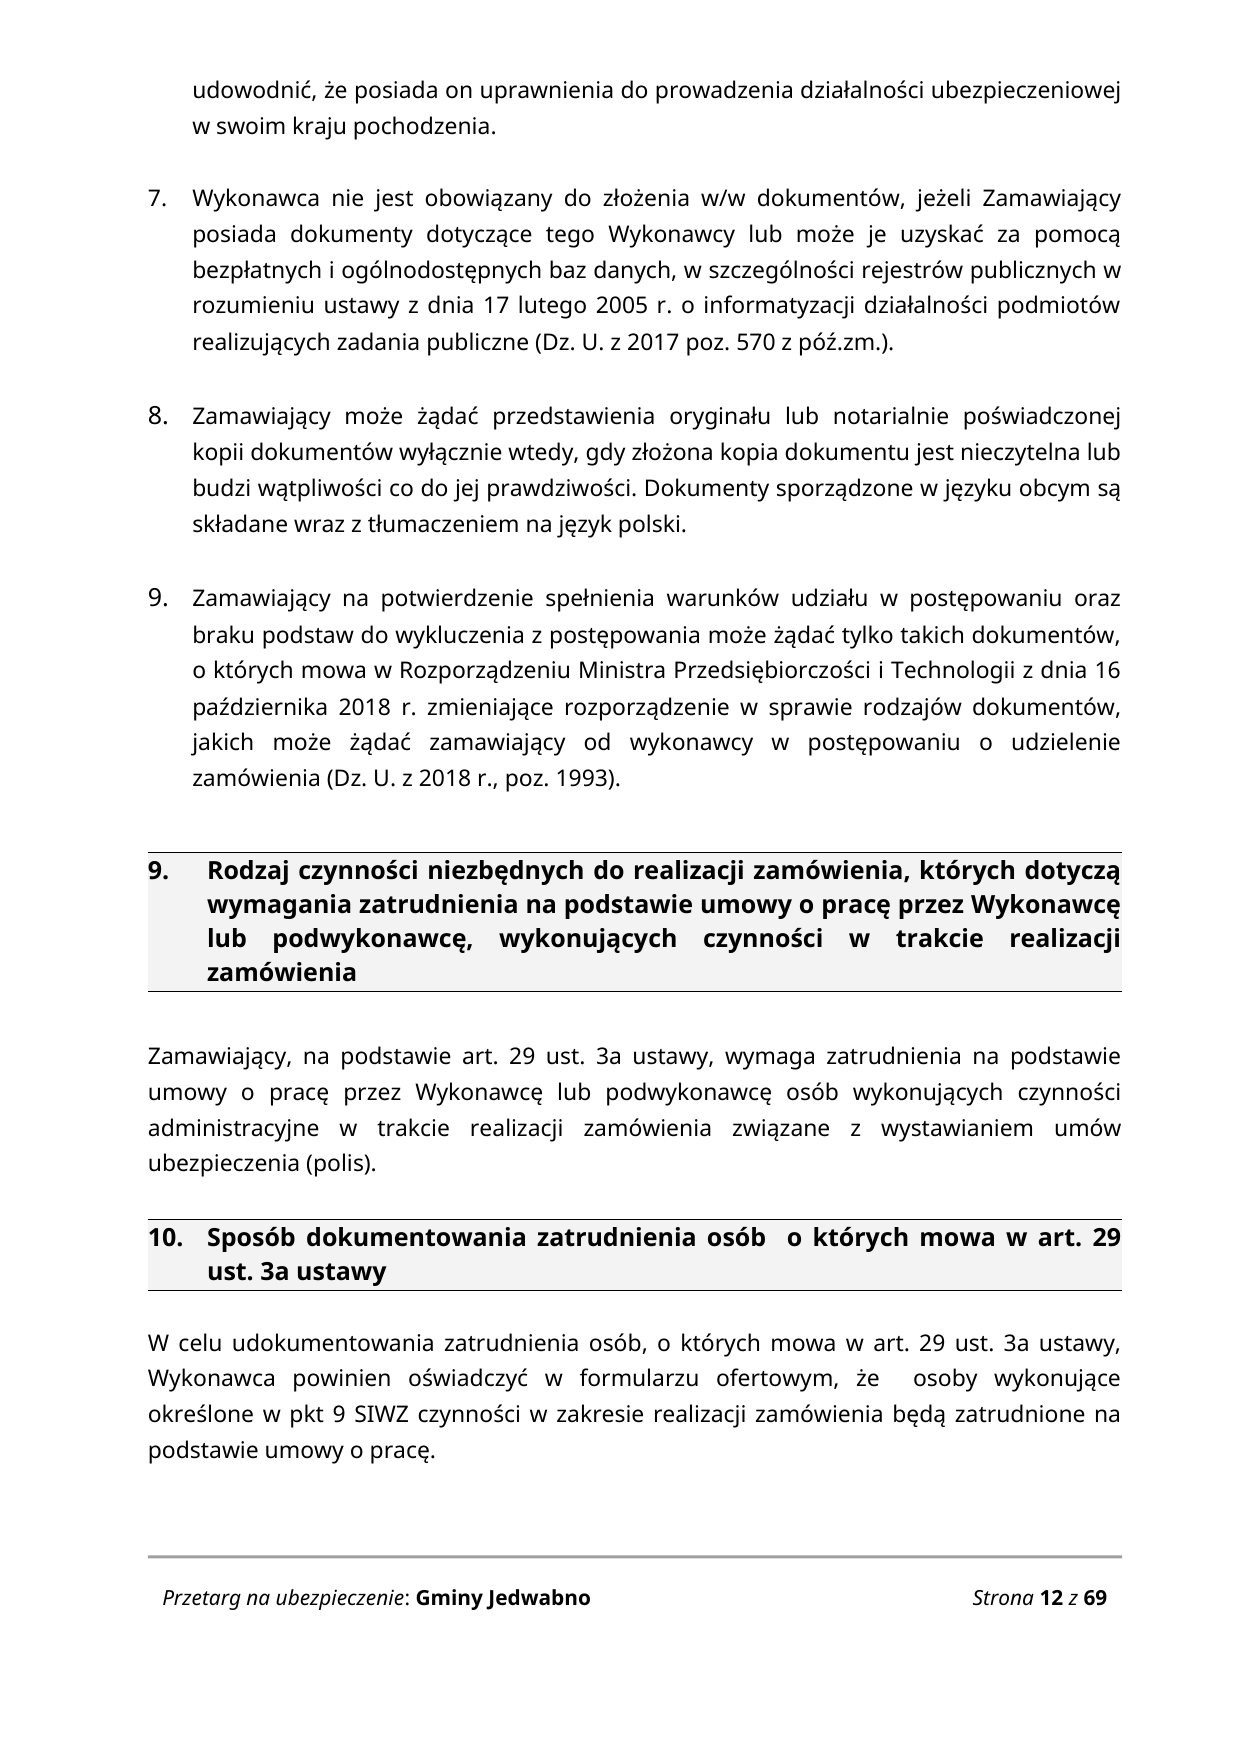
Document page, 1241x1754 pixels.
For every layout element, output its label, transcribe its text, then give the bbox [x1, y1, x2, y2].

subtitle Sposób dokumentowania zatrudnienia osób o których mowa w art. 29 ust. 3a ustawy [148, 1220, 1122, 1290]
text Zamawiający, na podstawie art. 29 ust. 3a ustawy, wymaga zatrudnienia na podstawie umowy o pracę przez Wykonawcę lub podwykonawcę osób wykonujących czynności administracyjne w trakcie realizacji zamówienia związane z wystawianiem umów ubezpieczenia (polis). [148, 1039, 1122, 1179]
list Wykonawca nie jest obowiązany do złożenia w/w dokumentów, jeżeli Zamawiający posiada dokumenty dotyczące tego Wykonawcy lub może je uzyskać za pomocą bezpłatnych i ogólnodostępnych baz danych, w szczególności rejestrów publicznych w rozumieniu ustawy z dnia 17 lutego 2005 r. o informatyzacji działalności podmiotów realizujących zadania publiczne (Dz. U. z 2017 poz. 570 z póź.zm.). [148, 182, 1122, 357]
subtitle Rodzaj czynności niezbędnych do realizacji zamówienia, których dotyczą wymagania zatrudnienia na podstawie umowy o pracę przez Wykonawcę lub podwykonawcę, wykonujących czynności w trakcie realizacji zamówienia [148, 853, 1122, 991]
list Zamawiający na potwierdzenie spełnienia warunków udziału w postępowaniu oraz braku podstaw do wykluczenia z postępowania może żądać tylko takich dokumentów, o których mowa w Rozporządzeniu Ministra Przedsiębiorczości i Technologii z dnia 16 października 2018 r. zmieniające rozporządzenie w sprawie rodzajów dokumentów, jakich może żądać zamawiający od wykonawcy w postępowaniu o udzielenie zamówienia (Dz. U. z 2018 r., poz. 1993). [148, 580, 1122, 793]
list Zamawiający może żądać przedstawienia oryginału lub notarialnie poświadczonej kopii dokumentów wyłącznie wtedy, gdy złożona kopia dokumentu jest nieczytelna lub budzi wątpliwości co do jej prawdziwości. Dokumenty sporządzone w języku obcym są składane wraz z tłumaczeniem na język polski. [148, 397, 1122, 539]
text W celu udokumentowania zatrudnienia osób, o których mowa w art. 29 ust. 3a ustawy, Wykonawca powinien oświadczyć w formularzu ofertowym, że osoby wykonujące określone w pkt 9 SIWZ czynności w zakresie realizacji zamówienia będą zatrudnione na podstawie umowy o pracę. [148, 1326, 1122, 1466]
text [192, 74, 1122, 141]
